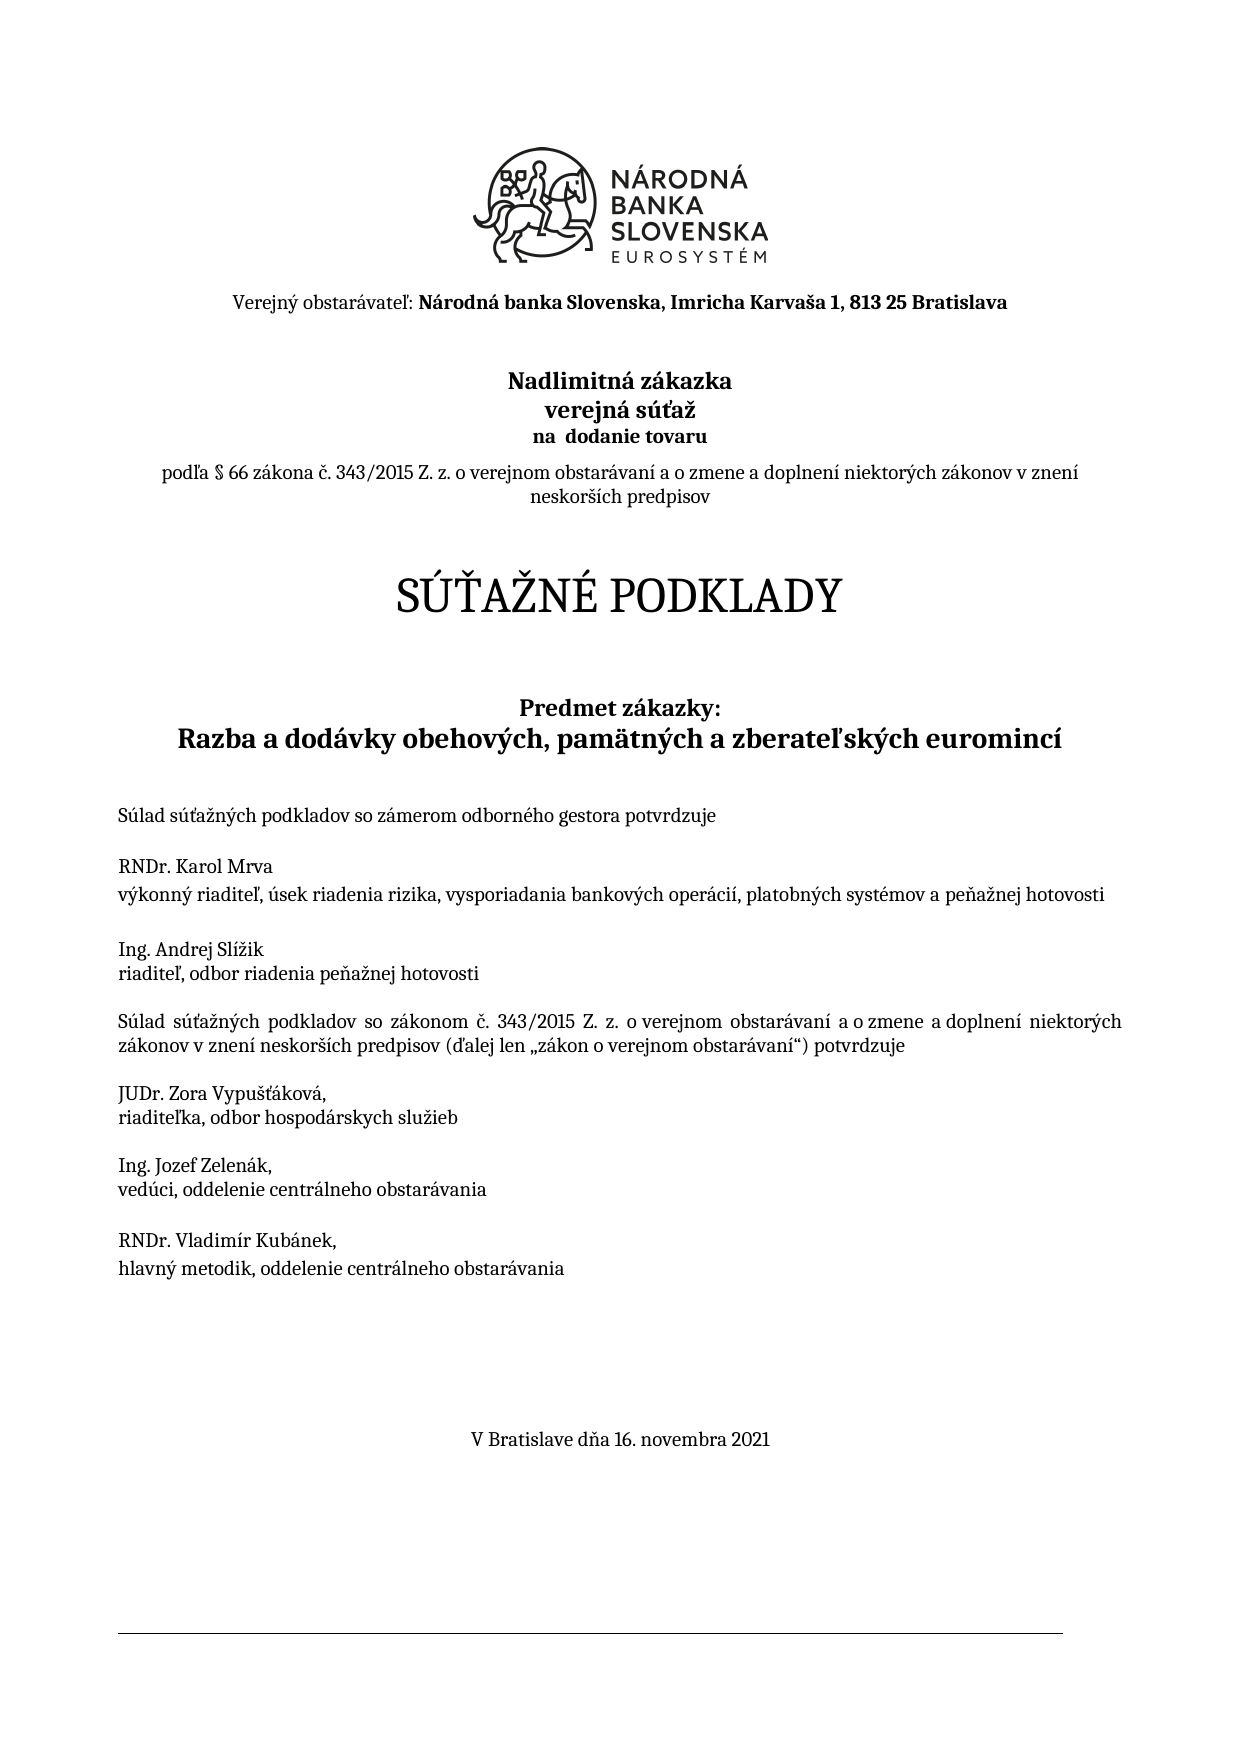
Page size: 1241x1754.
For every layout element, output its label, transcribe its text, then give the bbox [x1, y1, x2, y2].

picture [472, 147, 768, 263]
text RNDr. Vladimír Kubánek, [118, 1229, 1122, 1253]
text V Bratislave dňa 16. novembra 2021 [118, 1427, 1122, 1451]
text JUDr. Zora Vypušťáková, [118, 1081, 1122, 1105]
text Súlad súťažných podkladov so zákonom č. 343/2015 Z. z. o verejnom obstarávaní a o zmene a doplnení niektorých zákonov v znení neskorších predpisov (ďalej len „zákon o verejnom obstarávaní“) potvrdzuje [118, 1009, 1122, 1057]
text Súlad súťažných podkladov so zámerom odborného gestora potvrdzuje [118, 804, 1122, 828]
text Ing. Jozef Zelenák, [118, 1153, 1122, 1177]
text verejná súťaž [118, 396, 1122, 424]
text podľa § 66 zákona č. 343/2015 Z. z. o verejnom obstarávaní a o zmene a doplnení niektorých zákonov v znení neskorších predpisov [118, 461, 1122, 509]
text Verejný obstarávateľ: Národná banka Slovenska, Imricha Karvaša 1, 813 25 Bratislava [118, 290, 1122, 314]
text na dodanie tovaru [118, 424, 1122, 448]
text Ing. Andrej Slížik [118, 938, 1122, 962]
text výkonný riaditeľ, úsek riadenia rizika, vysporiadania bankových operácií, platobných systémov a peňažnej hotovosti [118, 883, 1122, 907]
text RNDr. Karol Mrva [118, 855, 1122, 879]
text SÚŤAŽNÉ PODKLADY [118, 567, 1122, 625]
text vedúci, oddelenie centrálneho obstarávania [118, 1177, 1122, 1201]
text hlavný metodik, oddelenie centrálneho obstarávania [118, 1256, 1122, 1280]
text Nadlimitná zákazka [118, 367, 1122, 396]
text riaditeľka, odbor hospodárskych služieb [118, 1105, 1122, 1129]
text Razba a dodávky obehových, pamätných a zberateľských euromincí [118, 722, 1122, 756]
text riaditeľ, odbor riadenia peňažnej hotovosti [118, 962, 1122, 986]
text Predmet zákazky: [118, 693, 1122, 722]
